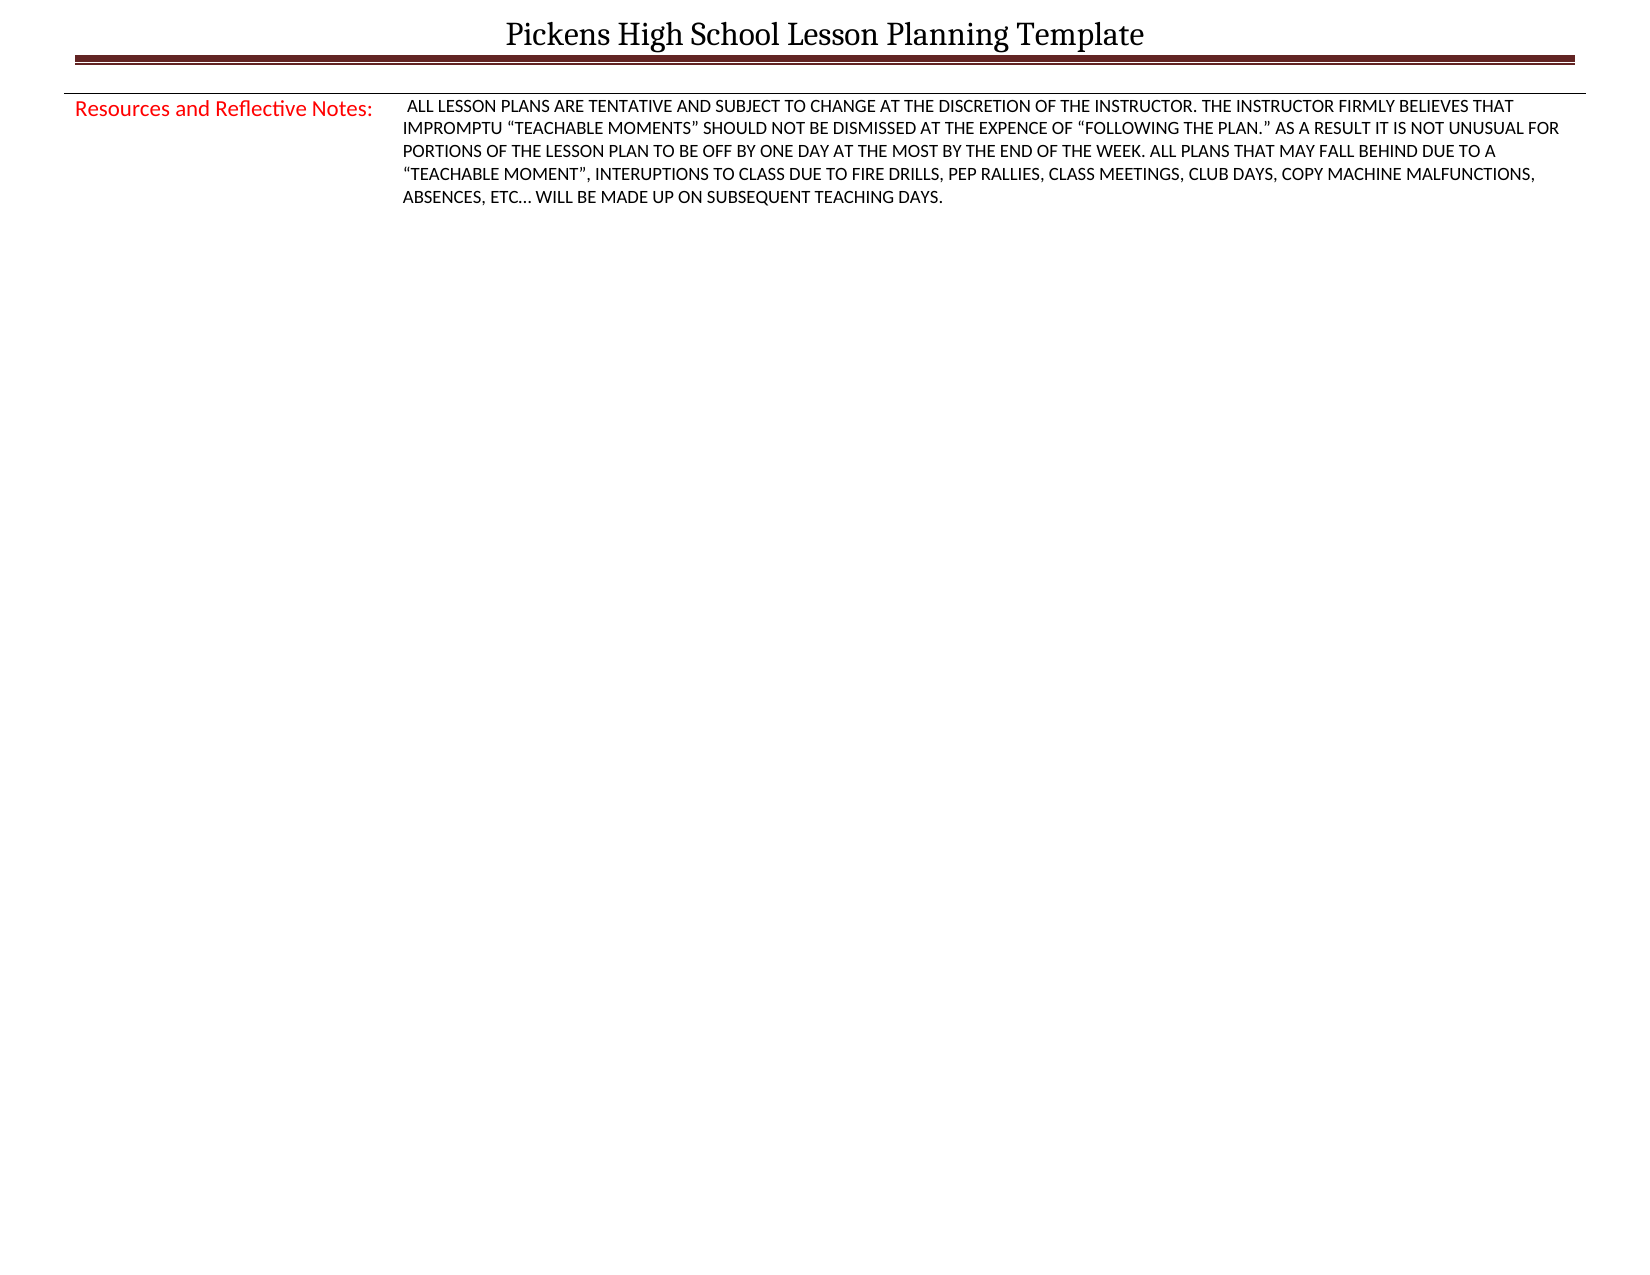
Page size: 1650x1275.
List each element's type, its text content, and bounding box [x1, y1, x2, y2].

table_cell Resources and Reflective Notes: [64, 94, 391, 208]
table_cell ALL LESSON PLANS ARE TENTATIVE AND SUBJECT TO CHANGE AT THE DISCRETION OF THE INSTRUCTOR. THE INSTRUCTOR FIRMLY BELIEVES THAT IMPROMPTU “TEACHABLE MOMENTS” SHOULD NOT BE DISMISSED AT THE EXPENCE OF “FOLLOWING THE PLAN.” AS A RESULT IT IS NOT UNUSUAL FOR PORTIONS OF THE LESSON PLAN TO BE OFF BY ONE DAY AT THE MOST BY THE END OF THE WEEK. ALL PLANS THAT MAY FALL BEHIND DUE TO A “TEACHABLE MOMENT”, INTERUPTIONS TO CLASS DUE TO FIRE DRILLS, PEP RALLIES, CLASS MEETINGS, CLUB DAYS, COPY MACHINE MALFUNCTIONS, ABSENCES, ETC… WILL BE MADE UP ON SUBSEQUENT TEACHING DAYS. [391, 94, 1586, 208]
